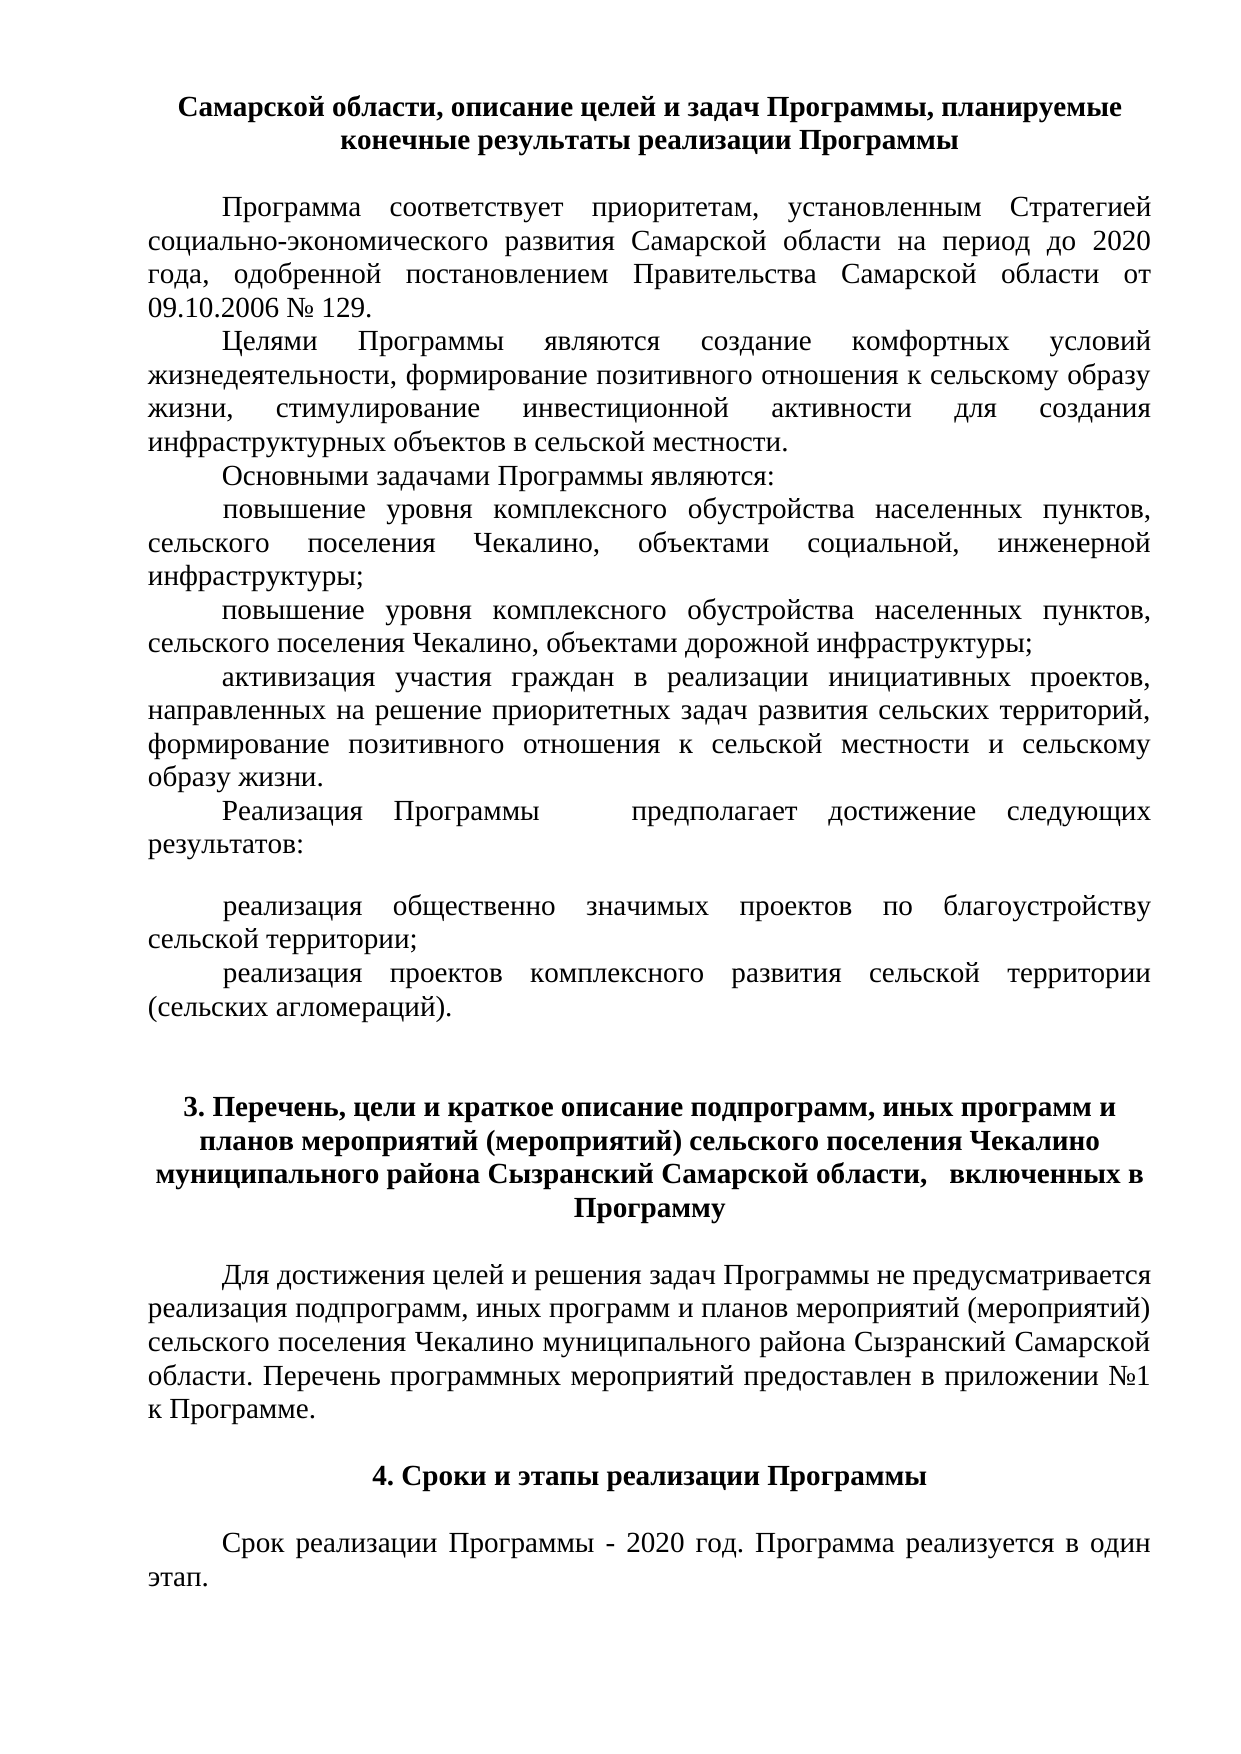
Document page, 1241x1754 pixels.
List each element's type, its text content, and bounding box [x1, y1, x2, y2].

text Для достижения целей и решения задач Программы не предусматривается реализация подпрограмм, иных программ и планов мероприятий (мероприятий) сельского поселения Чекалино муниципального района Сызранский Самарской области. Перечень программных мероприятий предоставлен в приложении №1 к Программе. [148, 1257, 1152, 1425]
text 4. Сроки и этапы реализации Программы [148, 1458, 1152, 1492]
text Срок реализации Программы - 2020 год. Программа реализуется в один этап. [148, 1525, 1152, 1592]
text Основными задачами Программы являются: [148, 458, 1152, 491]
text повышение уровня комплексного обустройства населенных пунктов, сельского поселения Чекалино, объектами социальной, инженерной инфраструктуры; [148, 491, 1152, 592]
text Реализация Программы предполагает достижение следующих результатов: [148, 793, 1152, 860]
text Программа соответствует приоритетам, установленным Стратегией социально-экономического развития Самарской области на период до 2020 года, одобренной постановлением Правительства Самарской области от 09.10.2006 № 129. [148, 189, 1152, 323]
text Целями Программы являются создание комфортных условий жизнедеятельности, формирование позитивного отношения к сельскому образу жизни, стимулирование инвестиционной активности для создания инфраструктурных объектов в сельской местности. [148, 323, 1152, 458]
text реализация общественно значимых проектов по благоустройству сельской территории; [148, 888, 1152, 955]
text активизация участия граждан в реализации инициативных проектов, направленных на решение приоритетных задач развития сельских территорий, формирование позитивного отношения к сельской местности и сельскому образу жизни. [148, 659, 1152, 793]
text 3. Перечень, цели и краткое описание подпрограмм, иных программ и планов мероприятий (мероприятий) сельского поселения Чекалино муниципального района Сызранский Самарской области, включенных в Программу [148, 1089, 1152, 1223]
text реализация проектов комплексного развития сельской территории (сельских агломераций). [148, 955, 1152, 1022]
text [148, 89, 1152, 156]
text повышение уровня комплексного обустройства населенных пунктов, сельского поселения Чекалино, объектами дорожной инфраструктуры; [148, 592, 1152, 659]
